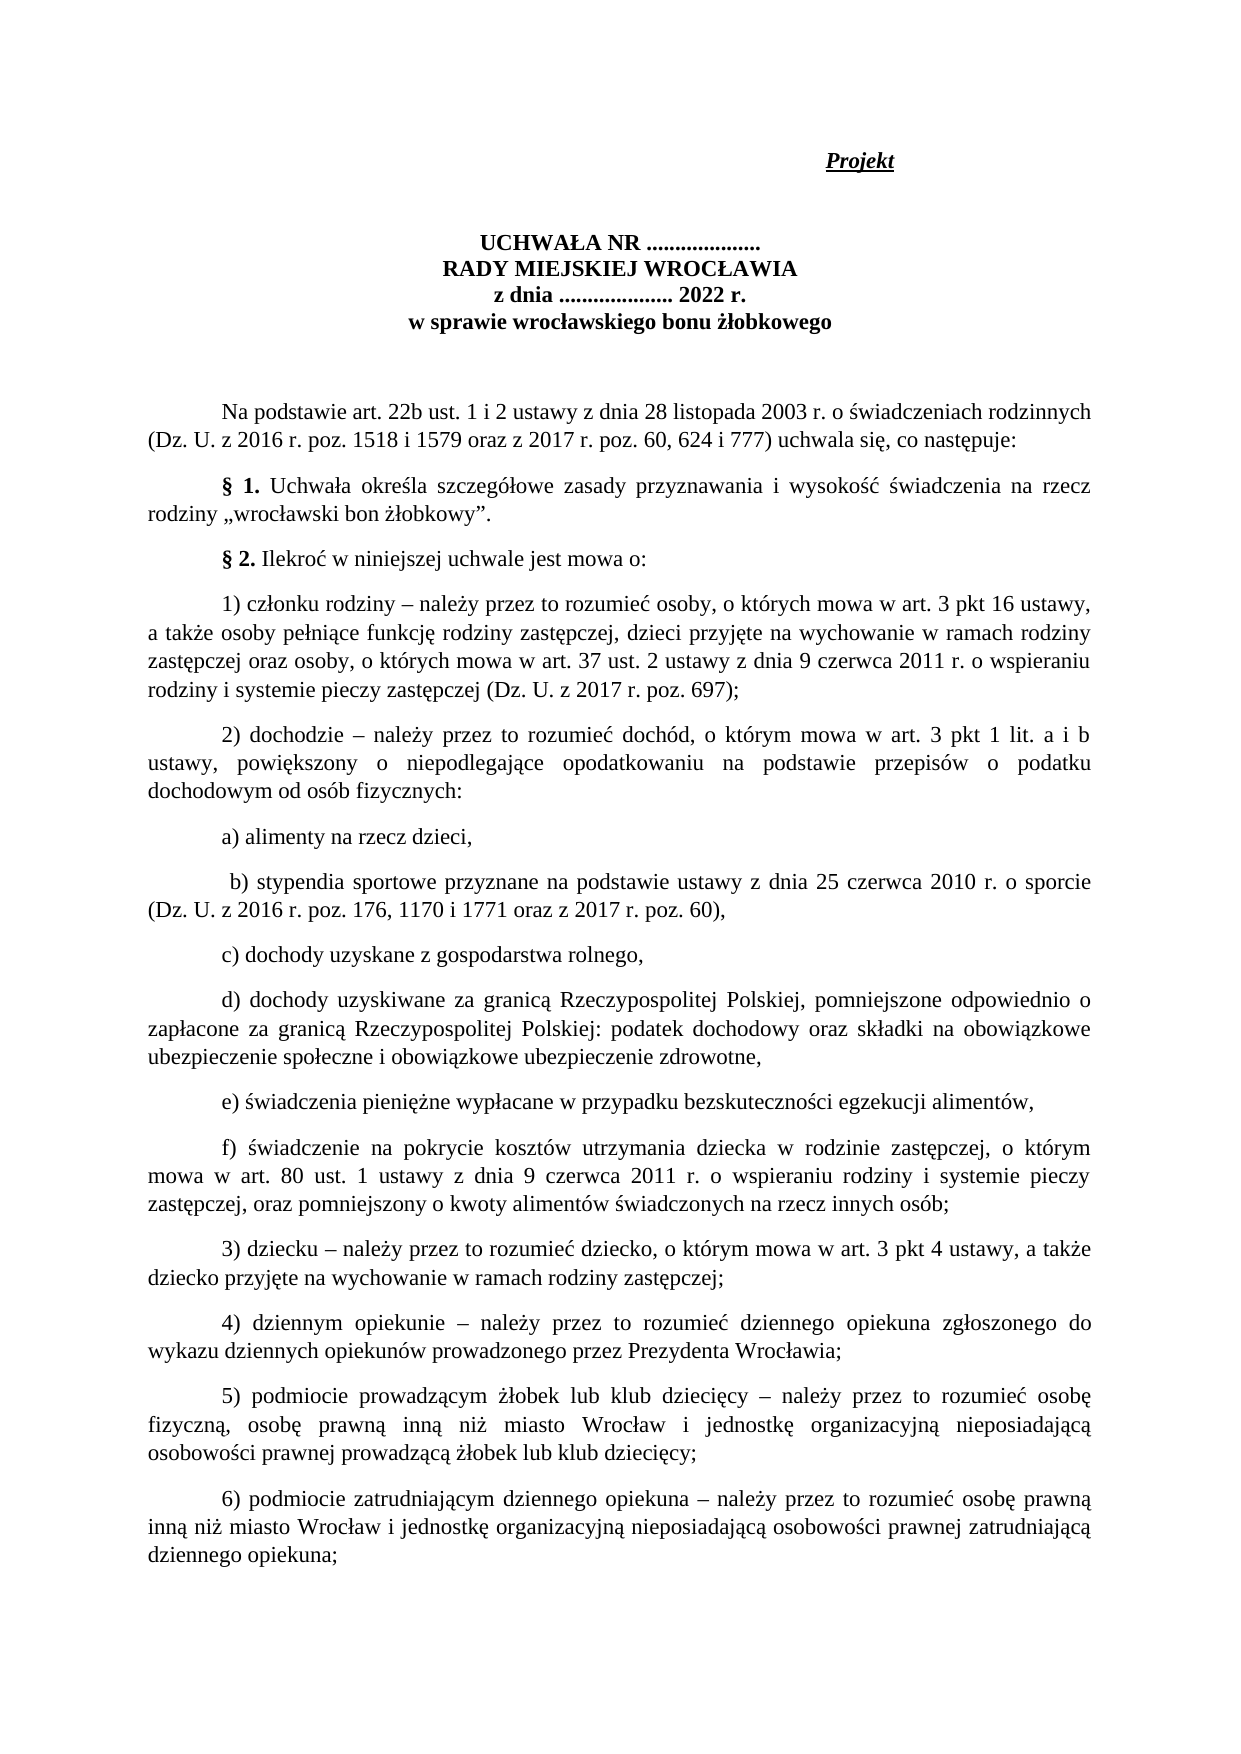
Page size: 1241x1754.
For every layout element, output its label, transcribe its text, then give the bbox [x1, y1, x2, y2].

text w sprawie wrocławskiego bonu żłobkowego [148, 308, 1093, 334]
text a) alimenty na rzecz dzieci, [148, 823, 1093, 849]
text Na podstawie art. 22b ust. 1 i 2 ustawy z dnia 28 listopada 2003 r. o świadczeniach rodzinnych (Dz. U. z 2016 r. poz. 1518 i 1579 oraz z 2017 r. poz. 60, 624 i 777) uchwala się, co następuje: [148, 398, 1093, 453]
text 1) członku rodziny – należy przez to rozumieć osoby, o których mowa w art. 3 pkt 16 ustawy, a także osoby pełniące funkcję rodziny zastępczej, dzieci przyjęte na wychowanie w ramach rodziny zastępczej oraz osoby, o których mowa w art. 37 ust. 2 ustawy z dnia 9 czerwca 2011 r. o wspieraniu rodziny i systemie pieczy zastępczej (Dz. U. z 2017 r. poz. 697); [148, 590, 1093, 702]
text 2) dochodzie – należy przez to rozumieć dochód, o którym mowa w art. 3 pkt 1 lit. a i b ustawy, powiększony o niepodlegające opodatkowaniu na podstawie przepisów o podatku dochodowym od osób fizycznych: [148, 721, 1093, 804]
text RADY MIEJSKIEJ WROCŁAWIA [148, 255, 1093, 282]
text § 2. Ilekroć w niniejszej uchwale jest mowa o: [148, 545, 1093, 572]
text 4) dziennym opiekunie – należy przez to rozumieć dziennego opiekuna zgłoszonego do wykazu dziennych opiekunów prowadzonego przez Prezydenta Wrocławia; [148, 1309, 1093, 1364]
text f) świadczenie na pokrycie kosztów utrzymania dziecka w rodzinie zastępczej, o którym mowa w art. 80 ust. 1 ustawy z dnia 9 czerwca 2011 r. o wspieraniu rodziny i systemie pieczy zastępczej, oraz pomniejszony o kwoty alimentów świadczonych na rzecz innych osób; [148, 1133, 1093, 1217]
text Projekt [148, 148, 1093, 174]
text d) dochody uzyskiwane za granicą Rzeczypospolitej Polskiej, pomniejszone odpowiednio o zapłacone za granicą Rzeczypospolitej Polskiej: podatek dochodowy oraz składki na obowiązkowe ubezpieczenie społeczne i obowiązkowe ubezpieczenie zdrowotne, [148, 986, 1093, 1070]
text c) dochody uzyskane z gospodarstwa rolnego, [148, 941, 1093, 968]
text § 1. Uchwała określa szczegółowe zasady przyznawania i wysokość świadczenia na rzecz rodziny „wrocławski bon żłobkowy”. [148, 472, 1093, 526]
text 6) podmiocie zatrudniającym dziennego opiekuna – należy przez to rozumieć osobę prawną inną niż miasto Wrocław i jednostkę organizacyjną nieposiadającą osobowości prawnej zatrudniającą dziennego opiekuna; [148, 1484, 1093, 1568]
text b) stypendia sportowe przyznane na podstawie ustawy z dnia 25 czerwca 2010 r. o sporcie (Dz. U. z 2016 r. poz. 176, 1170 i 1771 oraz z 2017 r. poz. 60), [148, 868, 1093, 923]
text e) świadczenia pieniężne wypłacane w przypadku bezskuteczności egzekucji alimentów, [148, 1088, 1093, 1115]
text UCHWAŁA NR .................... [148, 229, 1093, 255]
text 3) dziecku – należy przez to rozumieć dziecko, o którym mowa w art. 3 pkt 4 ustawy, a także dziecko przyjęte na wychowanie w ramach rodziny zastępczej; [148, 1236, 1093, 1290]
text z dnia .................... 2022 r. [148, 282, 1093, 308]
text 5) podmiocie prowadzącym żłobek lub klub dziecięcy – należy przez to rozumieć osobę fizyczną, osobę prawną inną niż miasto Wrocław i jednostkę organizacyjną nieposiadającą osobowości prawnej prowadzącą żłobek lub klub dziecięcy; [148, 1383, 1093, 1466]
